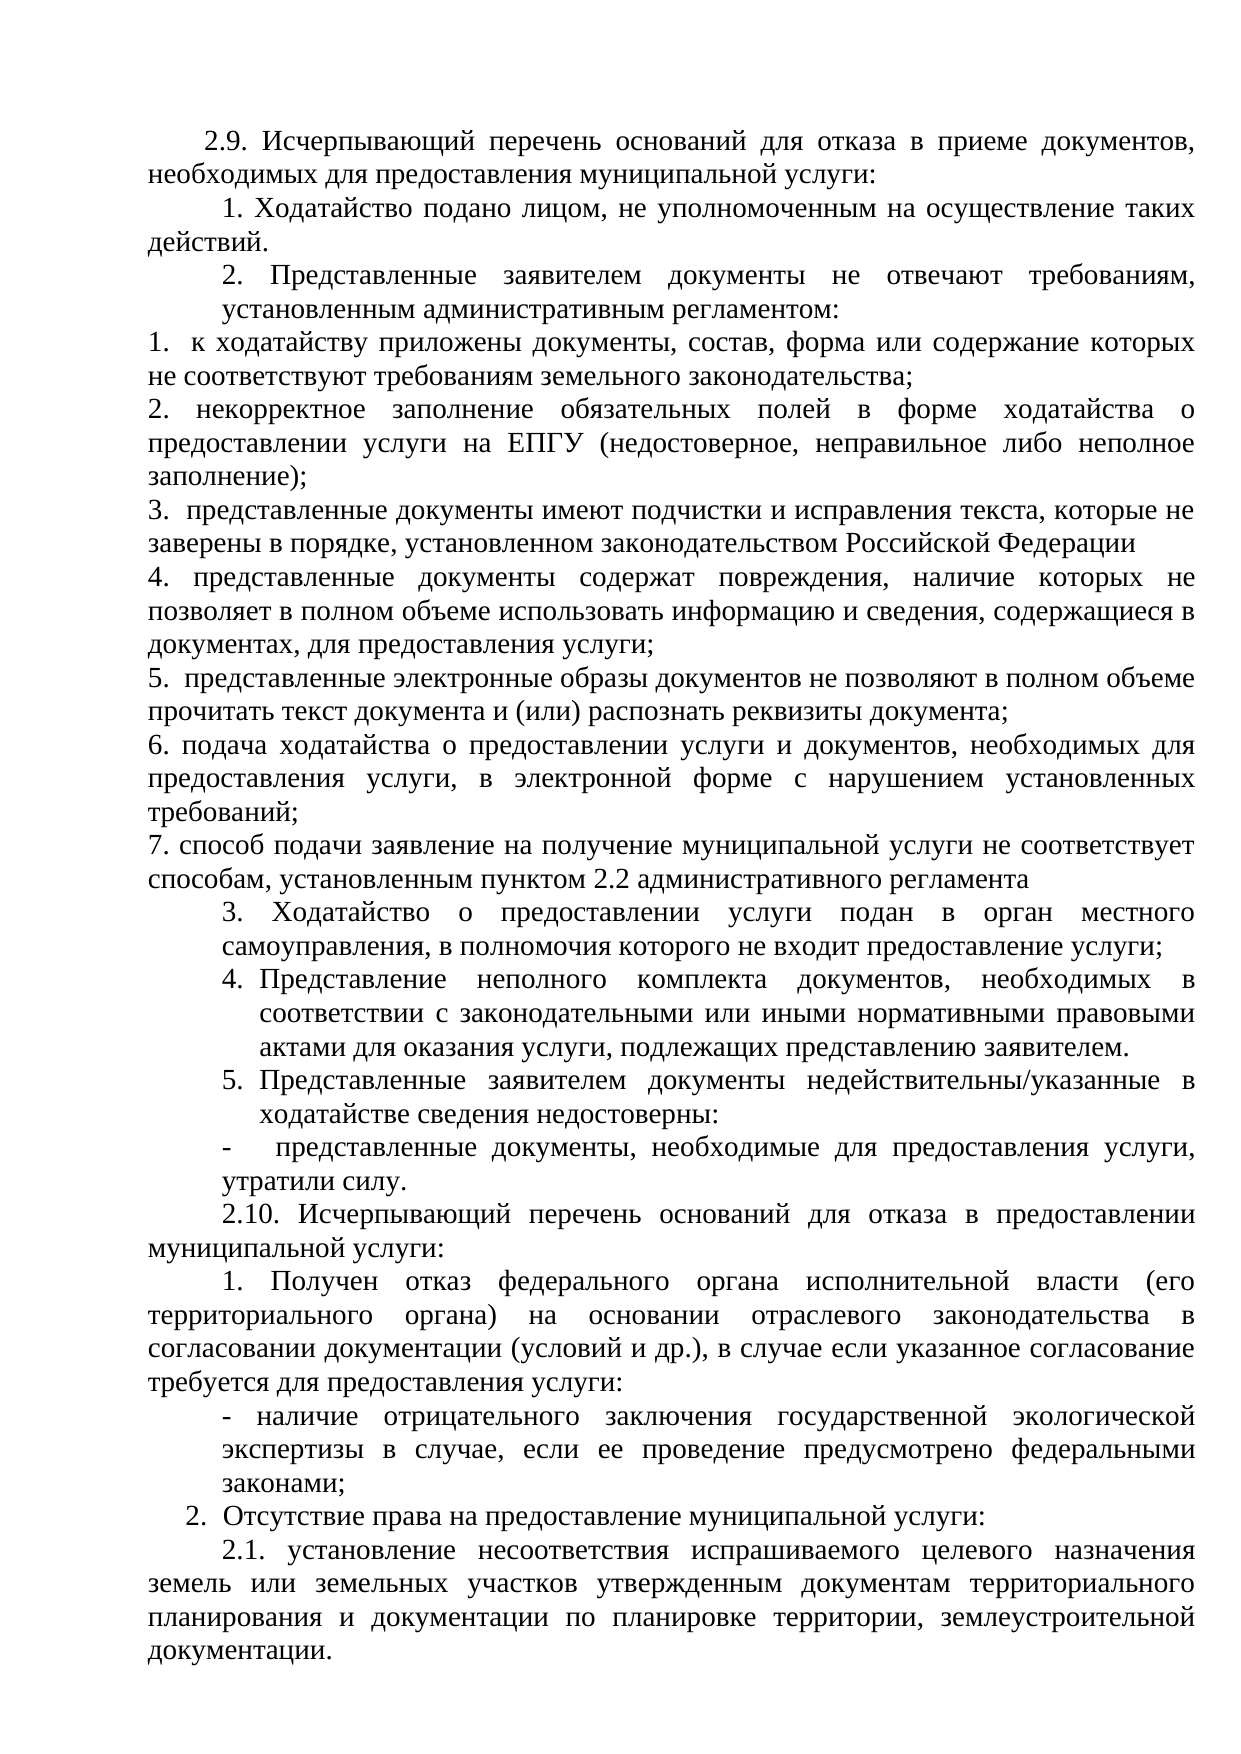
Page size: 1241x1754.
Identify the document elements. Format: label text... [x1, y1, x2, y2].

list Представление неполного комплекта документов, необходимых в соответствии с законодательными или иными нормативными правовыми актами для оказания услуги, подлежащих представлению заявителем. [222, 962, 1196, 1062]
list Отсутствие права на предоставление муниципальной услуги: [185, 1498, 1196, 1532]
text 6. подача ходатайства о предоставлении услуги и документов, необходимых для предоставления услуги, в электронной форме с нарушением установленных требований; [148, 727, 1196, 827]
text 4. представленные документы содержат повреждения, наличие которых не позволяет в полном объеме использовать информацию и сведения, содержащиеся в документах, для предоставления услуги; [148, 559, 1196, 660]
list Представленные заявителем документы недействительны/указанные в ходатайстве сведения недостоверны: [222, 1062, 1196, 1129]
text 2.9. Исчерпывающий перечень оснований для отказа в приеме документов, необходимых для предоставления муниципальной услуги: [148, 123, 1196, 190]
text 2. некорректное заполнение обязательных полей в форме ходатайства о предоставлении услуги на ЕПГУ (недостоверное, неправильное либо неполное заполнение); [148, 391, 1196, 492]
text - представленные документы, необходимые для предоставления услуги, утратили силу. [222, 1129, 1196, 1196]
text 3. представленные документы имеют подчистки и исправления текста, которые не заверены в порядке, установленном законодательством Российской Федерации [148, 492, 1196, 559]
text 7. способ подачи заявление на получение муниципальной услуги не соответствует способам, установленным пунктом 2.2 административного регламента [148, 827, 1196, 894]
text 1. Получен отказ федерального органа исполнительной власти (его территориального органа) на основании отраслевого законодательства в согласовании документации (условий и др.), в случае если указанное согласование требуется для предоставления услуги: [148, 1263, 1196, 1398]
text 3. Ходатайство о предоставлении услуги подан в орган местного самоуправления, в полномочия которого не входит предоставление услуги; [222, 894, 1196, 962]
text 2.10. Исчерпывающий перечень оснований для отказа в предоставлении муниципальной услуги: [148, 1196, 1196, 1263]
text 2.1. установление несоответствия испрашиваемого целевого назначения земель или земельных участков утвержденным документам территориального планирования и документации по планировке территории, землеустроительной документации. [148, 1532, 1196, 1666]
text 1. к ходатайству приложены документы, состав, форма или содержание которых не соответствуют требованиям земельного законодательства; [148, 324, 1196, 391]
text 2. Представленные заявителем документы не отвечают требованиям, установленным административным регламентом: [222, 257, 1196, 324]
text 5. представленные электронные образы документов не позволяют в полном объеме прочитать текст документа и (или) распознать реквизиты документа; [148, 660, 1196, 727]
text - наличие отрицательного заключения государственной экологической экспертизы в случае, если ее проведение предусмотрено федеральными законами; [222, 1398, 1196, 1498]
text 1. Ходатайство подано лицом, не уполномоченным на осуществление таких действий. [148, 190, 1196, 257]
